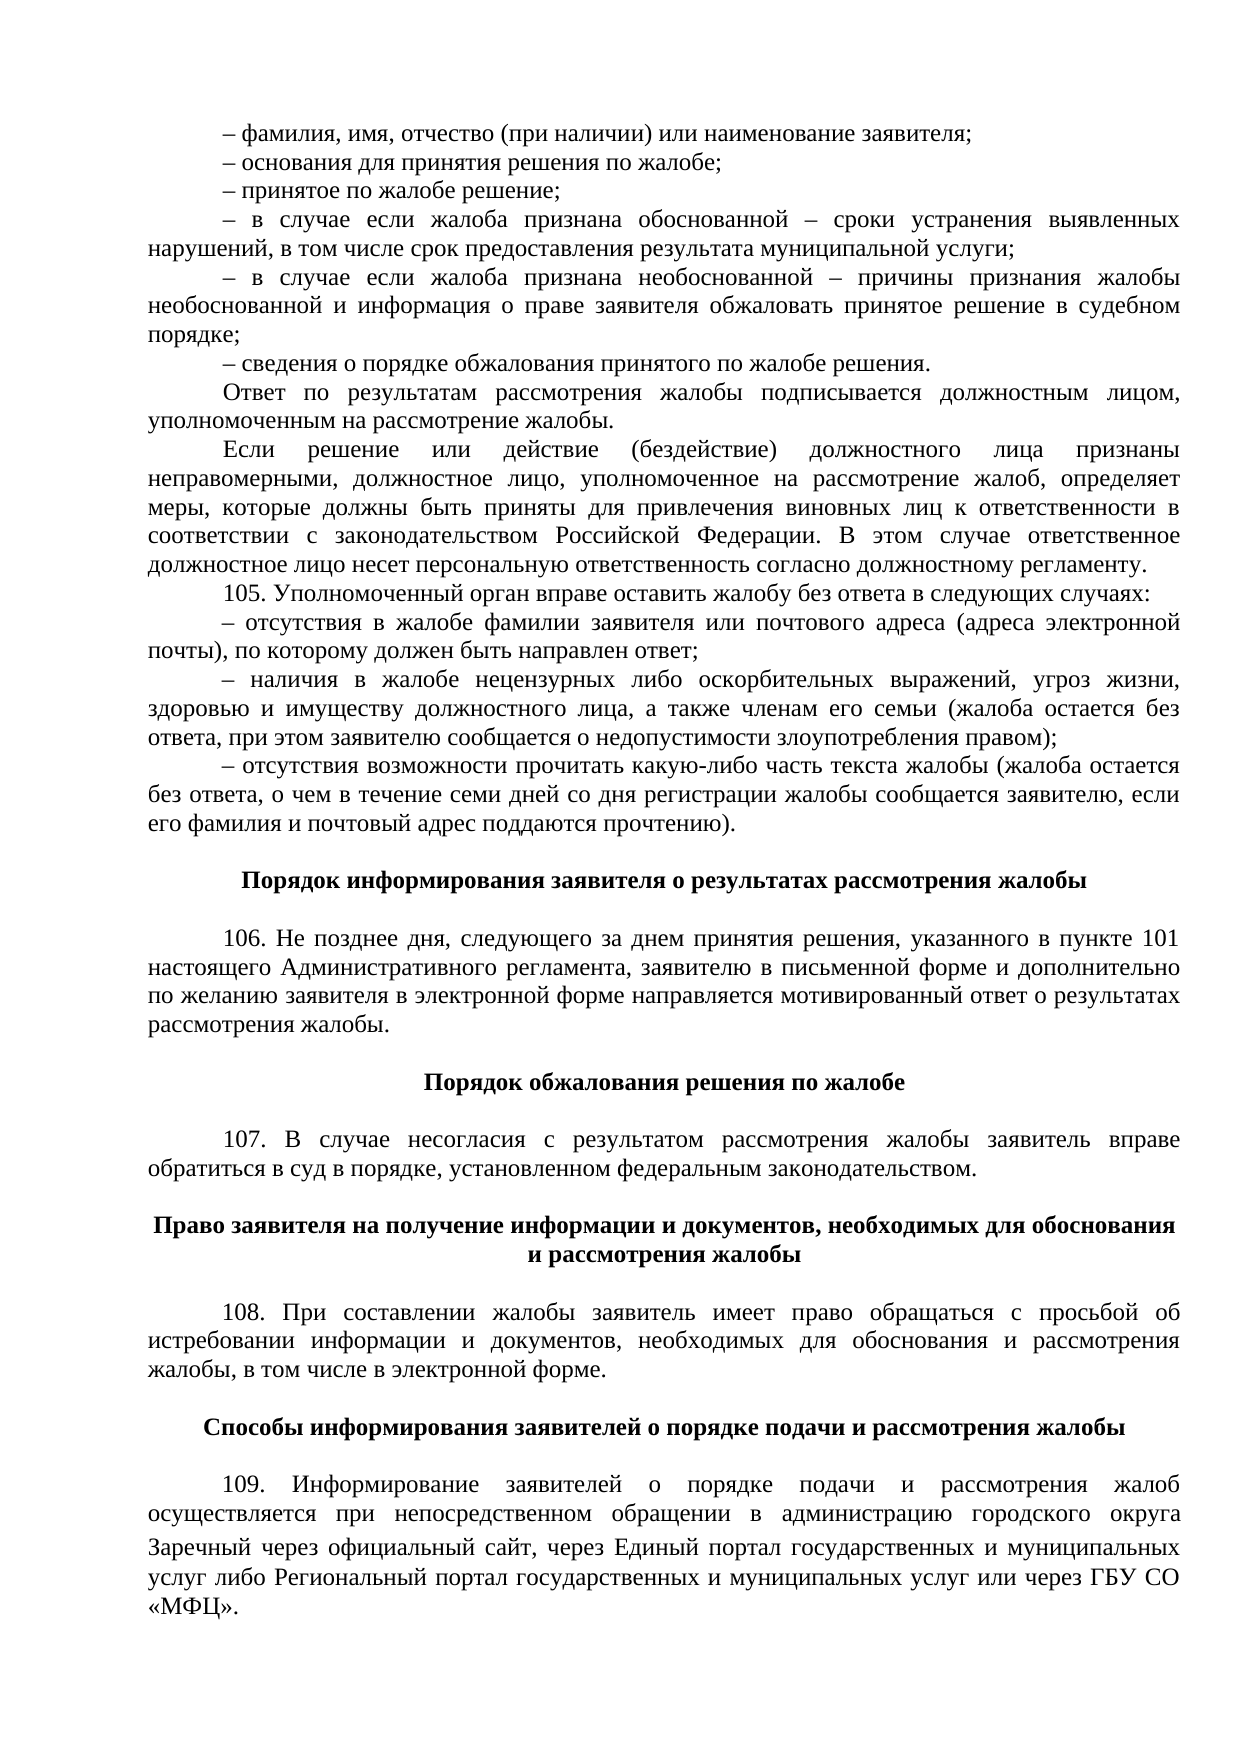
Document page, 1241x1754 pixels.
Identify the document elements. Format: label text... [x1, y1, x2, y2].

text 108. При составлении жалобы заявитель имеет право обращаться с просьбой об истребовании информации и документов, необходимых для обоснования и рассмотрения жалобы, в том числе в электронной форме. [148, 1297, 1181, 1383]
text – фамилия, имя, отчество (при наличии) или наименование заявителя; [148, 118, 1181, 147]
text – наличия в жалобе нецензурных либо оскорбительных выражений, угроз жизни, здоровью и имуществу должностного лица, а также членам его семьи (жалоба остается без ответа, при этом заявителю сообщается о недопустимости злоупотребления правом); [148, 664, 1181, 751]
text – в случае если жалоба признана обоснованной – сроки устранения выявленных нарушений, в том числе срок предоставления результата муниципальной услуги; [148, 204, 1181, 262]
text – сведения о порядке обжалования принятого по жалобе решения. [148, 348, 1181, 377]
text 105. Уполномоченный орган вправе оставить жалобу без ответа в следующих случаях: [148, 578, 1181, 607]
text Порядок обжалования решения по жалобе [148, 1067, 1181, 1096]
text Способы информирования заявителей о порядке подачи и рассмотрения жалобы [148, 1412, 1181, 1441]
text Если решение или действие (бездействие) должностного лица признаны неправомерными, должностное лицо, уполномоченное на рассмотрение жалоб, определяет меры, которые должны быть приняты для привлечения виновных лиц к ответственности в соответствии с законодательством Российской Федерации. В этом случае ответственное должностное лицо несет персональную ответственность согласно должностному регламенту. [148, 434, 1181, 578]
text Право заявителя на получение информации и документов, необходимых для обоснования и рассмотрения жалобы [148, 1211, 1181, 1268]
text – основания для принятия решения по жалобе; [148, 147, 1181, 176]
text Порядок информирования заявителя о результатах рассмотрения жалобы [148, 866, 1181, 894]
text – отсутствия в жалобе фамилии заявителя или почтового адреса (адреса электронной почты), по которому должен быть направлен ответ; [148, 607, 1181, 664]
text Ответ по результатам рассмотрения жалобы подписывается должностным лицом, уполномоченным на рассмотрение жалобы. [148, 377, 1181, 434]
text 109. Информирование заявителей о порядке подачи и рассмотрения жалоб осуществляется при непосредственном обращении в администрацию городского округа Заречный через официальный сайт, через Единый портал государственных и муниципальных услуг либо Региональный портал государственных и муниципальных услуг или через ГБУ СО «МФЦ». [148, 1469, 1181, 1620]
text – принятое по жалобе решение; [148, 176, 1181, 204]
text 106. Не позднее дня, следующего за днем принятия решения, указанного в пункте 101 настоящего Административного регламента, заявителю в письменной форме и дополнительно по желанию заявителя в электронной форме направляется мотивированный ответ о результатах рассмотрения жалобы. [148, 923, 1181, 1038]
text 107. В случае несогласия с результатом рассмотрения жалобы заявитель вправе обратиться в суд в порядке, установленном федеральным законодательством. [148, 1124, 1181, 1182]
text – отсутствия возможности прочитать какую-либо часть текста жалобы (жалоба остается без ответа, о чем в течение семи дней со дня регистрации жалобы сообщается заявителю, если его фамилия и почтовый адрес поддаются прочтению). [148, 751, 1181, 837]
text – в случае если жалоба признана необоснованной – причины признания жалобы необоснованной и информация о праве заявителя обжаловать принятое решение в судебном порядке; [148, 262, 1181, 348]
